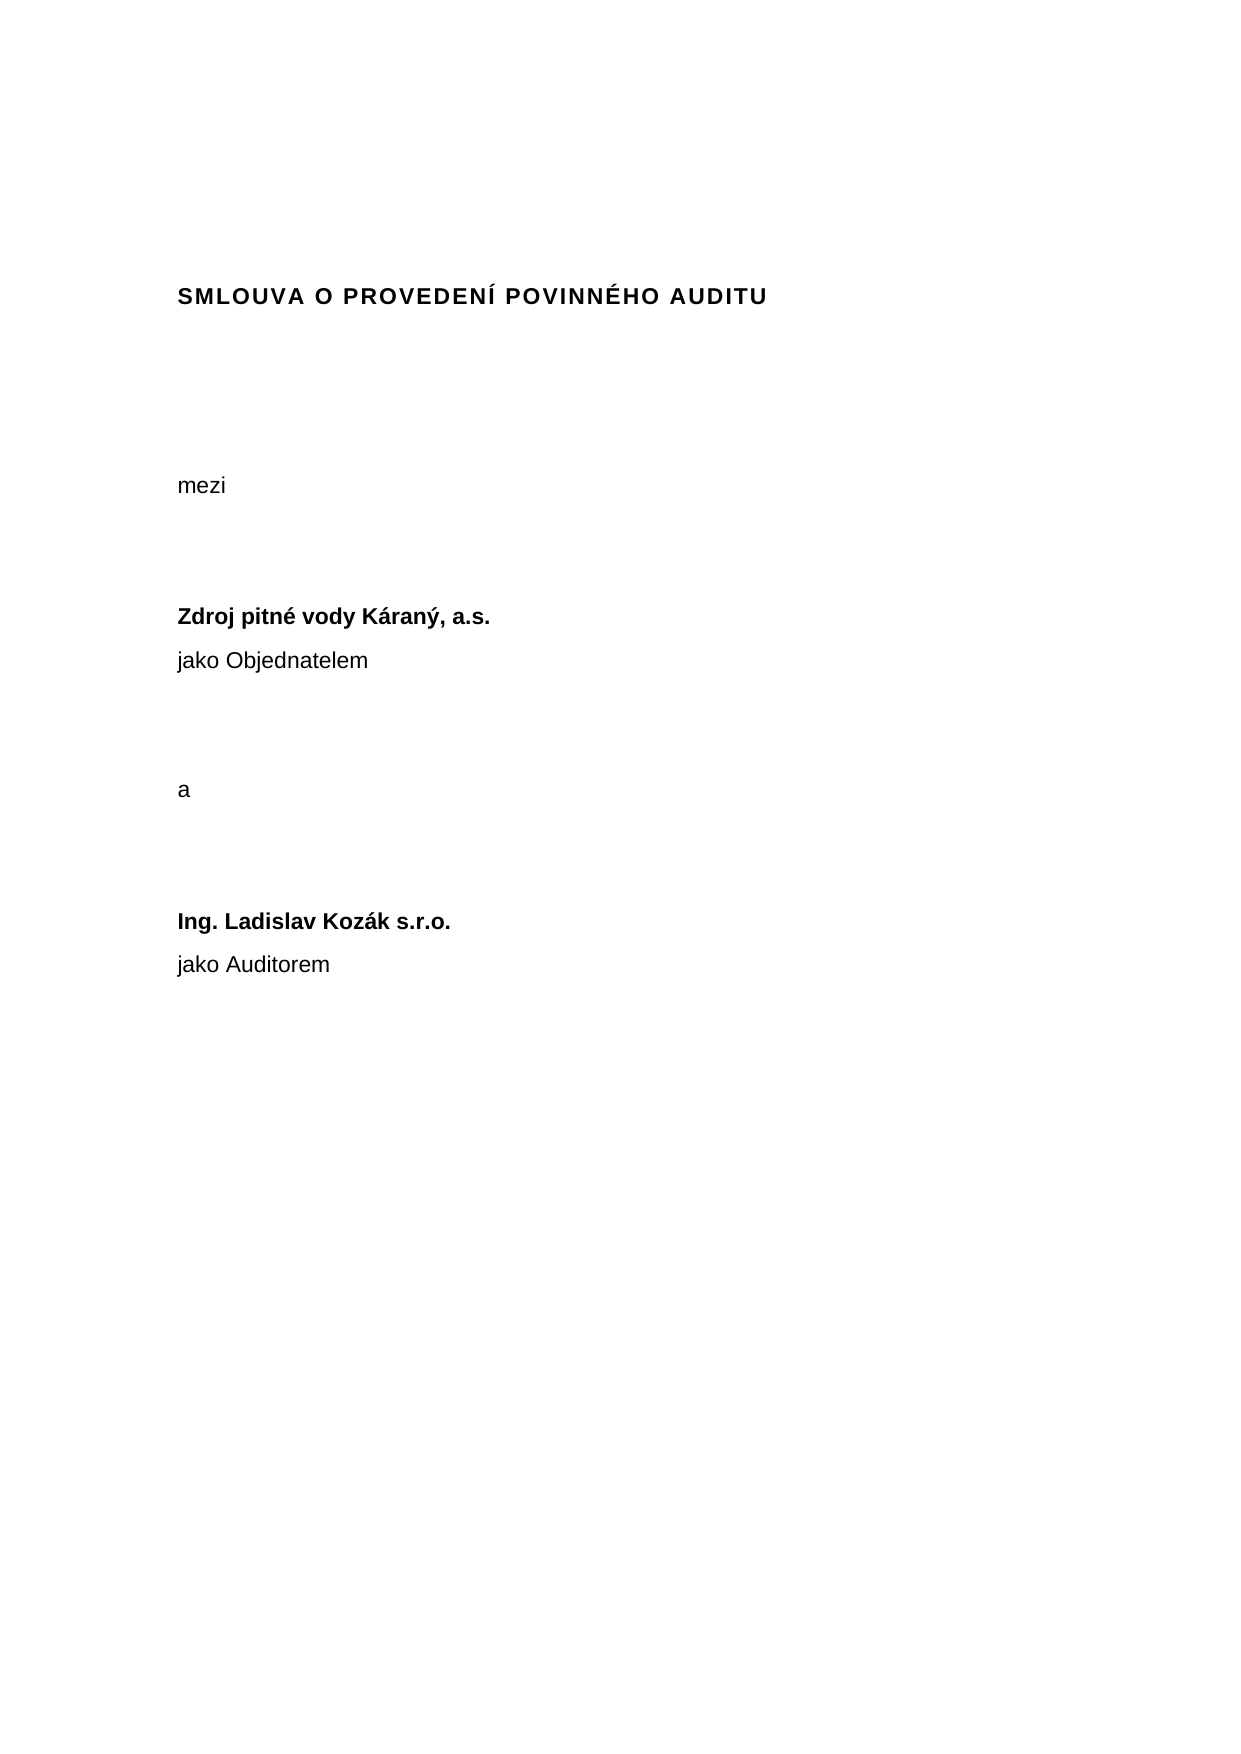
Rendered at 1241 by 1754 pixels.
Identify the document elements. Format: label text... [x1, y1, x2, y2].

text mezi [177, 467, 1152, 498]
text Zdroj pitné vody Káraný, a.s. [177, 598, 1152, 629]
text a [177, 771, 1152, 803]
text Smlouva o provedení povinného auditu [177, 276, 1152, 311]
text Ing. Ladislav Kozák s.r.o. [177, 903, 1152, 934]
text jako Objednatelem [177, 642, 1152, 673]
text jako Auditorem [177, 946, 1152, 978]
